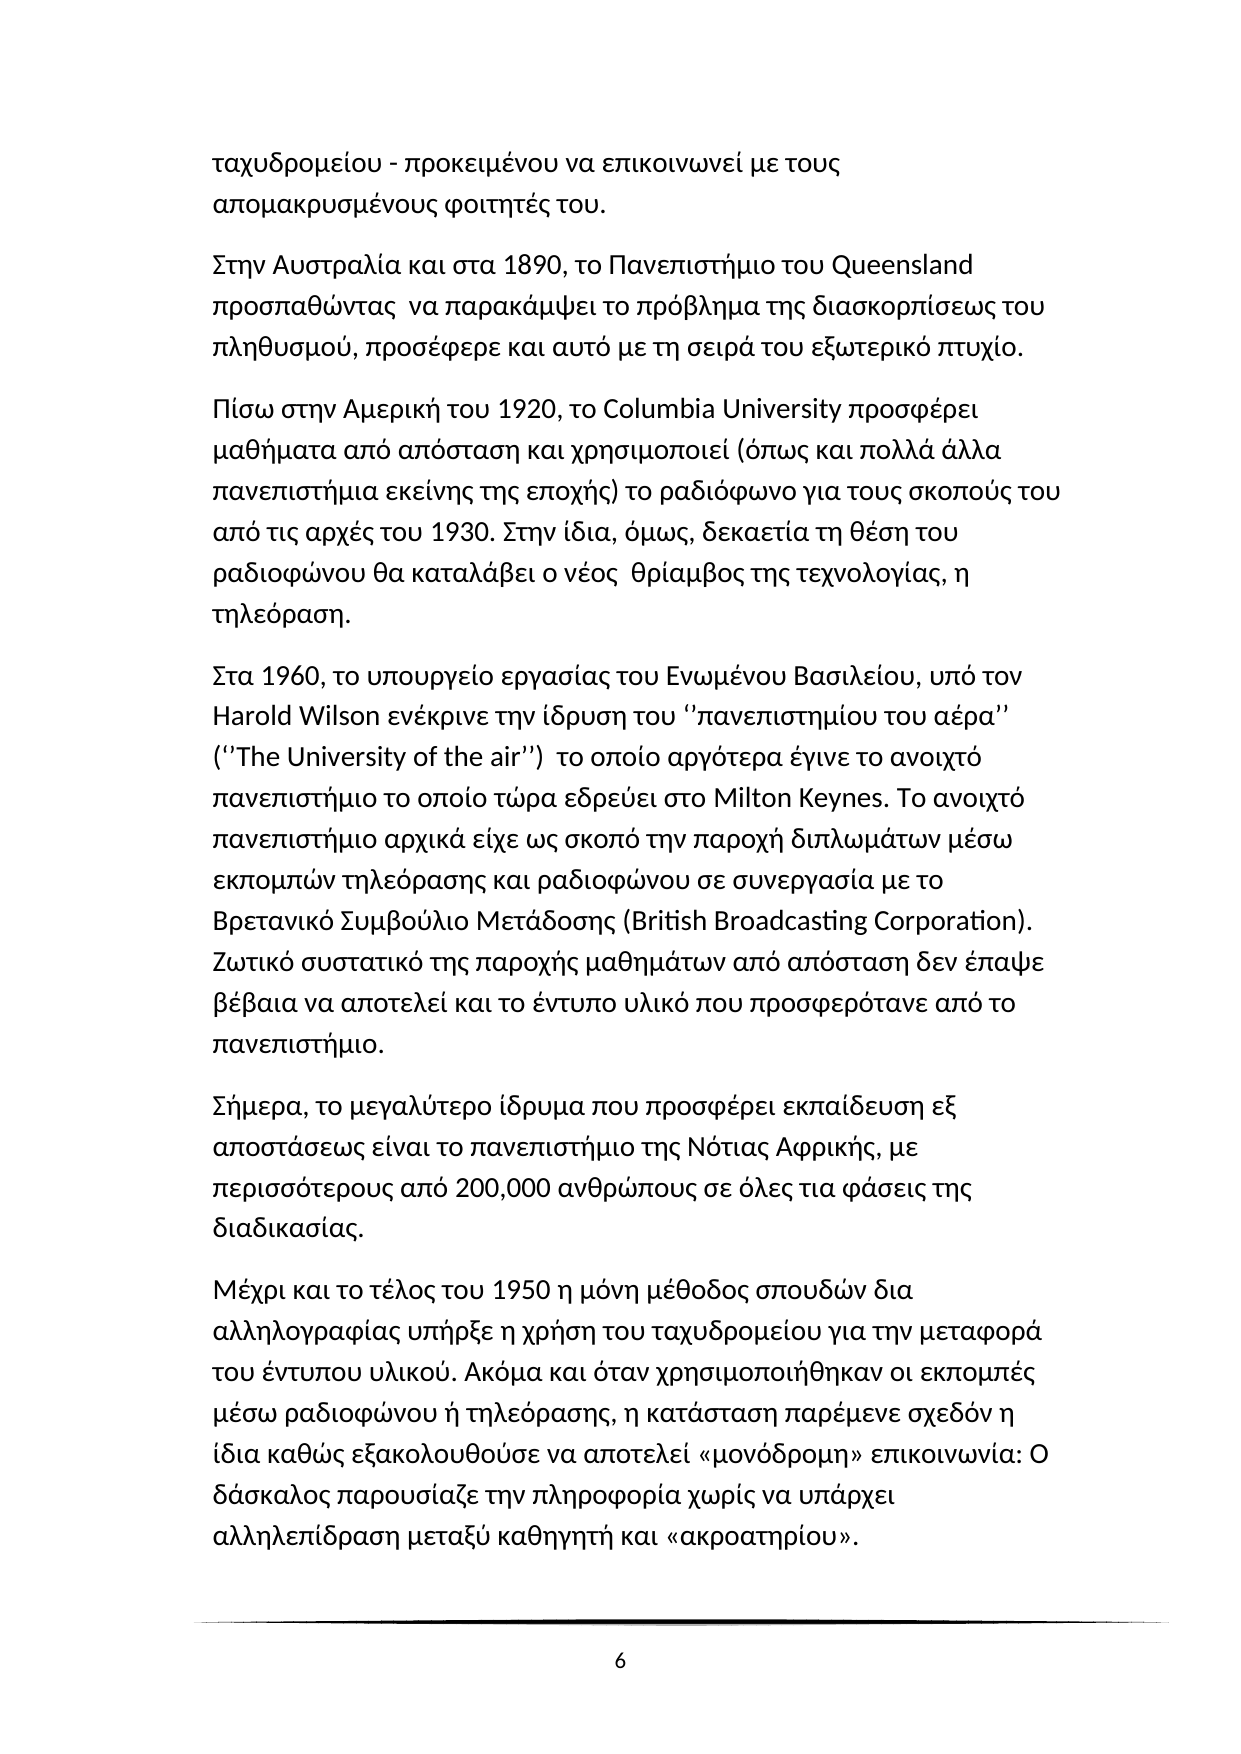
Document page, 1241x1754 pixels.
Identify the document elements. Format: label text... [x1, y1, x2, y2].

text Μέχρι και το τέλος του 1950 η μόνη μέθοδος σπουδών δια αλληλογραφίας υπήρξε η χρήση του ταχυδρομείου για την μεταφορά του έντυπου υλικού. Ακόμα και όταν χρησιμοποιήθηκαν οι εκπομπές μέσω ραδιοφώνου ή τηλεόρασης, η κατάσταση παρέμενε σχεδόν η ίδια καθώς εξακολουθούσε να αποτελεί «μονόδρομη» επικοινωνία: Ο δάσκαλος παρουσίαζε την πληροφορία χωρίς να υπάρχει αλληλεπίδραση μεταξύ καθηγητή και «ακροατηρίου». [212, 1271, 1065, 1553]
picture [193, 1618, 1169, 1626]
text Σήμερα, το μεγαλύτερο ίδρυμα που προσφέρει εκπαίδευση εξ αποστάσεως είναι το πανεπιστήμιο της Νότιας Αφρικής, με περισσότερους από 200,000 ανθρώπους σε όλες τια φάσεις της διαδικασίας. [212, 1087, 1065, 1245]
text Πίσω στην Αμερική του 1920, το Columbia University προσφέρει μαθήματα από απόσταση και χρησιμοποιεί (όπως και πολλά άλλα πανεπιστήμια εκείνης της εποχής) το ραδιόφωνο για τους σκοπούς του από τις αρχές του 1930. Στην ίδια, όμως, δεκαετία τη θέση του ραδιοφώνου θα καταλάβει ο νέος θρίαμβος της τεχνολογίας, η τηλεόραση. [212, 390, 1065, 630]
text Στα 1960, το υπουργείο εργασίας του Ενωμένου Βασιλείου, υπό τον Harold Wilson ενέκρινε την ίδρυση του ‘’πανεπιστημίου του αέρα’’ (‘’The University of the air’’) το οποίο αργότερα έγινε το ανοιχτό πανεπιστήμιο το οποίο τώρα εδρεύει στο Milton Keynes. To ανοιχτό πανεπιστήμιο αρχικά είχε ως σκοπό την παροχή διπλωμάτων μέσω εκπομπών τηλεόρασης και ραδιοφώνου σε συνεργασία με το Βρετανικό Συμβούλιο Μετάδοσης (British Broadcasting Corporation). Ζωτικό συστατικό της παροχής μαθημάτων από απόσταση δεν έπαψε βέβαια να αποτελεί και το έντυπο υλικό που προσφερότανε από το πανεπιστήμιο. [212, 657, 1065, 1061]
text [212, 144, 1065, 220]
text Στην Αυστραλία και στα 1890, το Πανεπιστήμιο του Queensland προσπαθώντας να παρακάμψει το πρόβλημα της διασκορπίσεως του πληθυσμού, προσέφερε και αυτό με τη σειρά του εξωτερικό πτυχίο. [212, 246, 1065, 364]
